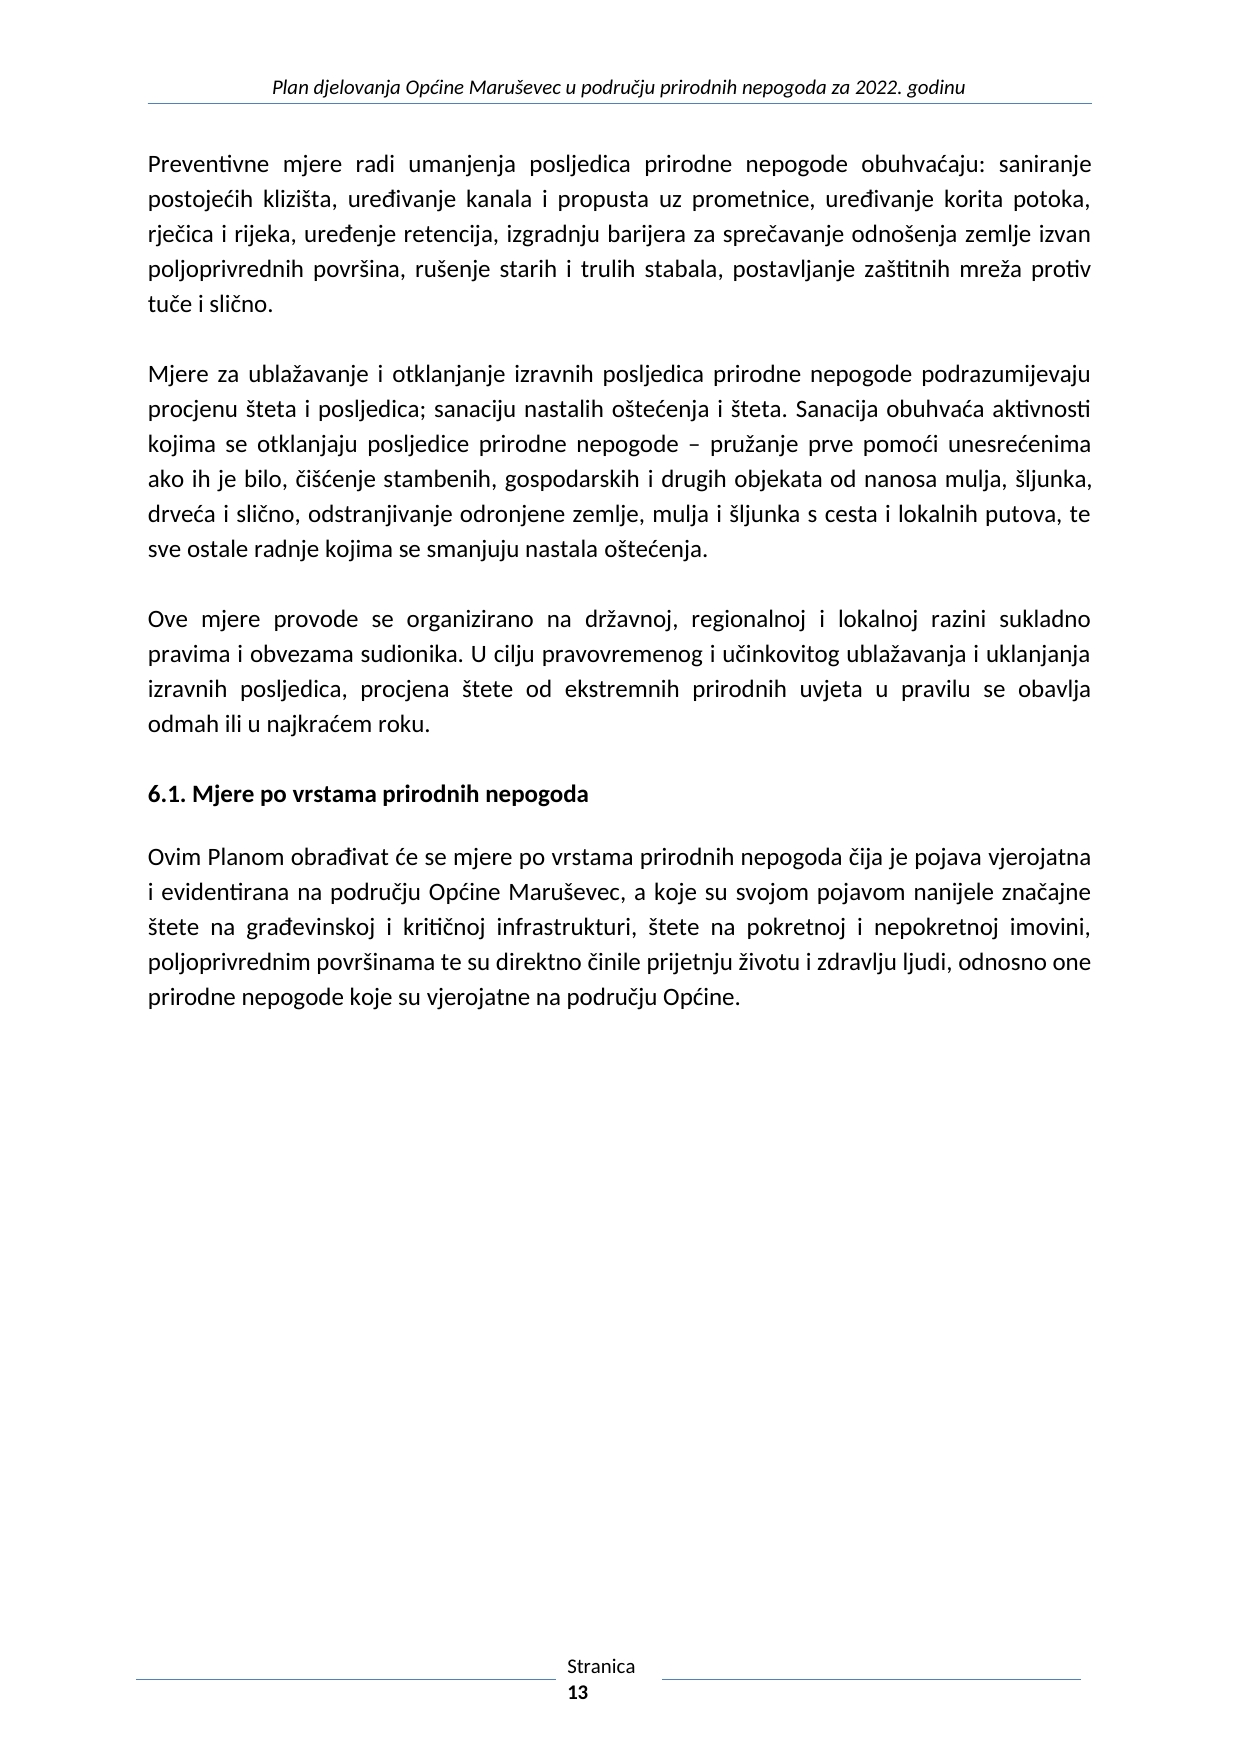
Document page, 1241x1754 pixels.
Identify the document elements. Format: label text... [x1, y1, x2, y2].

subtitle 6.1. Mjere po vrstama prirodnih nepogoda [148, 778, 1092, 808]
text Mjere za ublažavanje i otklanjanje izravnih posljedica prirodne nepogode podrazumijevaju procjenu šteta i posljedica; sanaciju nastalih oštećenja i šteta. Sanacija obuhvaća aktivnosti kojima se otklanjaju posljedice prirodne nepogode – pružanje prve pomoći unesrećenima ako ih je bilo, čišćenje stambenih, gospodarskih i drugih objekata od nanosa mulja, šljunka, drveća i slično, odstranjivanje odronjene zemlje, mulja i šljunka s cesta i lokalnih putova, te sve ostale radnje kojima se smanjuju nastala oštećenja. [148, 358, 1092, 563]
text Preventivne mjere radi umanjenja posljedica prirodne nepogode obuhvaćaju: saniranje postojećih klizišta, uređivanje kanala i propusta uz prometnice, uređivanje korita potoka, rječica i rijeka, uređenje retencija, izgradnju barijera za sprečavanje odnošenja zemlje izvan poljoprivrednih površina, rušenje starih i trulih stabala, postavljanje zaštitnih mreža protiv tuče i slično. [148, 148, 1092, 318]
text Ovim Planom obrađivat će se mjere po vrstama prirodnih nepogoda čija je pojava vjerojatna i evidentirana na području Općine Maruševec, a koje su svojom pojavom nanijele značajne štete na građevinskoj i kritičnoj infrastrukturi, štete na pokretnoj i nepokretnoj imovini, poljoprivrednim površinama te su direktno činile prijetnju životu i zdravlju ljudi, odnosno one prirodne nepogode koje su vjerojatne na području Općine. [148, 841, 1092, 1012]
text Ove mjere provode se organizirano na državnoj, regionalnoj i lokalnoj razini sukladno pravima i obvezama sudionika. U cilju pravovremenog i učinkovitog ublažavanja i uklanjanja izravnih posljedica, procjena štete od ekstremnih prirodnih uvjeta u pravilu se obavlja odmah ili u najkraćem roku. [148, 603, 1092, 738]
